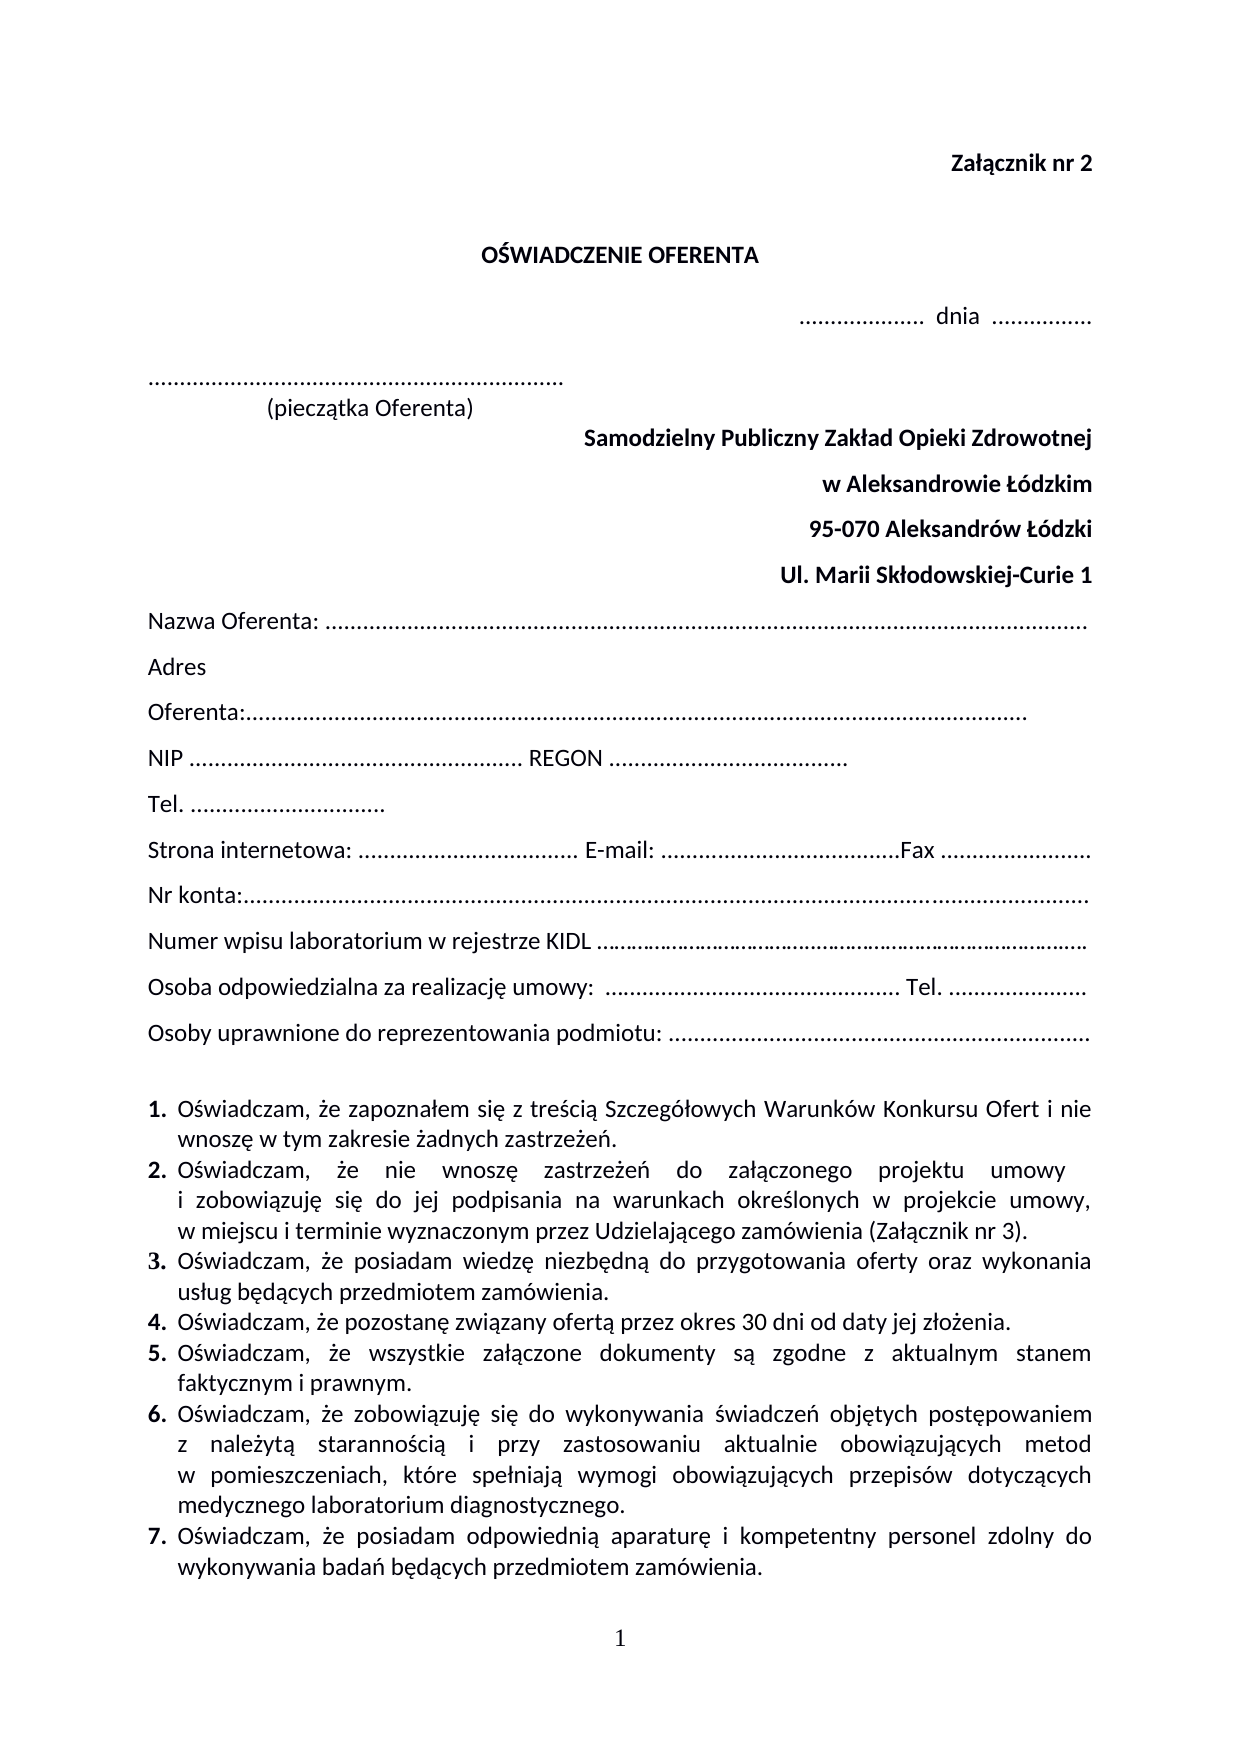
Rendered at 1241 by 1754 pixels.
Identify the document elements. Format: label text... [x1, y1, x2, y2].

list Oświadczam, że wszystkie załączone dokumenty są zgodne z aktualnym stanem faktycznym i prawnym. [148, 1337, 1093, 1398]
subtitle Załącznik nr 2 [148, 148, 1093, 178]
text .................... dnia ................ [148, 300, 1093, 331]
list Oświadczam, że nie wnoszę zastrzeżeń do załączonego projektu umowy i zobowiązuję się do jej podpisania na warunkach określonych w projekcie umowy, w miejscu i terminie wyznaczonym przez Udzielającego zamówienia (Załącznik nr 3). [148, 1154, 1093, 1246]
text Osoby uprawnione do reprezentowania podmiotu: ................................................................... [148, 1017, 1093, 1047]
text Adres Oferenta:............................................................................................................................ [148, 651, 1093, 727]
text .................................................................. [148, 361, 1093, 392]
text Strona internetowa: ................................... E-mail: ......................................Fax ........................ [148, 834, 1093, 864]
text w Aleksandrowie Łódzkim [148, 468, 1093, 498]
text Samodzielny Publiczny Zakład Opieki Zdrowotnej [148, 422, 1093, 453]
text Osoba odpowiedzialna za realizację umowy: …............................................ Tel. ...................... [148, 971, 1093, 1001]
list Oświadczam, że pozostanę związany ofertą przez okres 30 dni od daty jej złożenia. [148, 1307, 1093, 1337]
text Nr konta:...................................................................................................................................... [148, 879, 1093, 910]
text NIP ..................................................... REGON ...................................... Tel. ............................... [148, 742, 1093, 818]
list Oświadczam, że zapoznałem się z treścią Szczegółowych Warunków Konkursu Ofert i nie wnoszę w tym zakresie żadnych zastrzeżeń. [148, 1093, 1093, 1154]
text (pieczątka Oferenta) [148, 392, 1093, 422]
list Oświadczam, że zobowiązuję się do wykonywania świadczeń objętych postępowaniem z należytą starannością i przy zastosowaniu aktualnie obowiązujących metod w pomieszczeniach, które spełniają wymogi obowiązujących przepisów dotyczących medycznego laboratorium diagnostycznego. [148, 1398, 1093, 1520]
list Oświadczam, że posiadam wiedzę niezbędną do przygotowania oferty oraz wykonania usług będących przedmiotem zamówienia. [148, 1246, 1093, 1307]
text Nazwa Oferenta: ......................................................................................................................... [148, 605, 1093, 636]
text 95-070 Aleksandrów Łódzki [148, 514, 1093, 544]
subtitle OŚWIADCZENIE OFERENTA [148, 239, 1093, 269]
text Numer wpisu laboratorium w rejestrze KIDL ………………………………..…………………………………….…. [148, 925, 1093, 956]
list Oświadczam, że posiadam odpowiednią aparaturę i kompetentny personel zdolny do wykonywania badań będących przedmiotem zamówienia. [148, 1520, 1093, 1581]
text Ul. Marii Skłodowskiej-Curie 1 [148, 559, 1093, 590]
